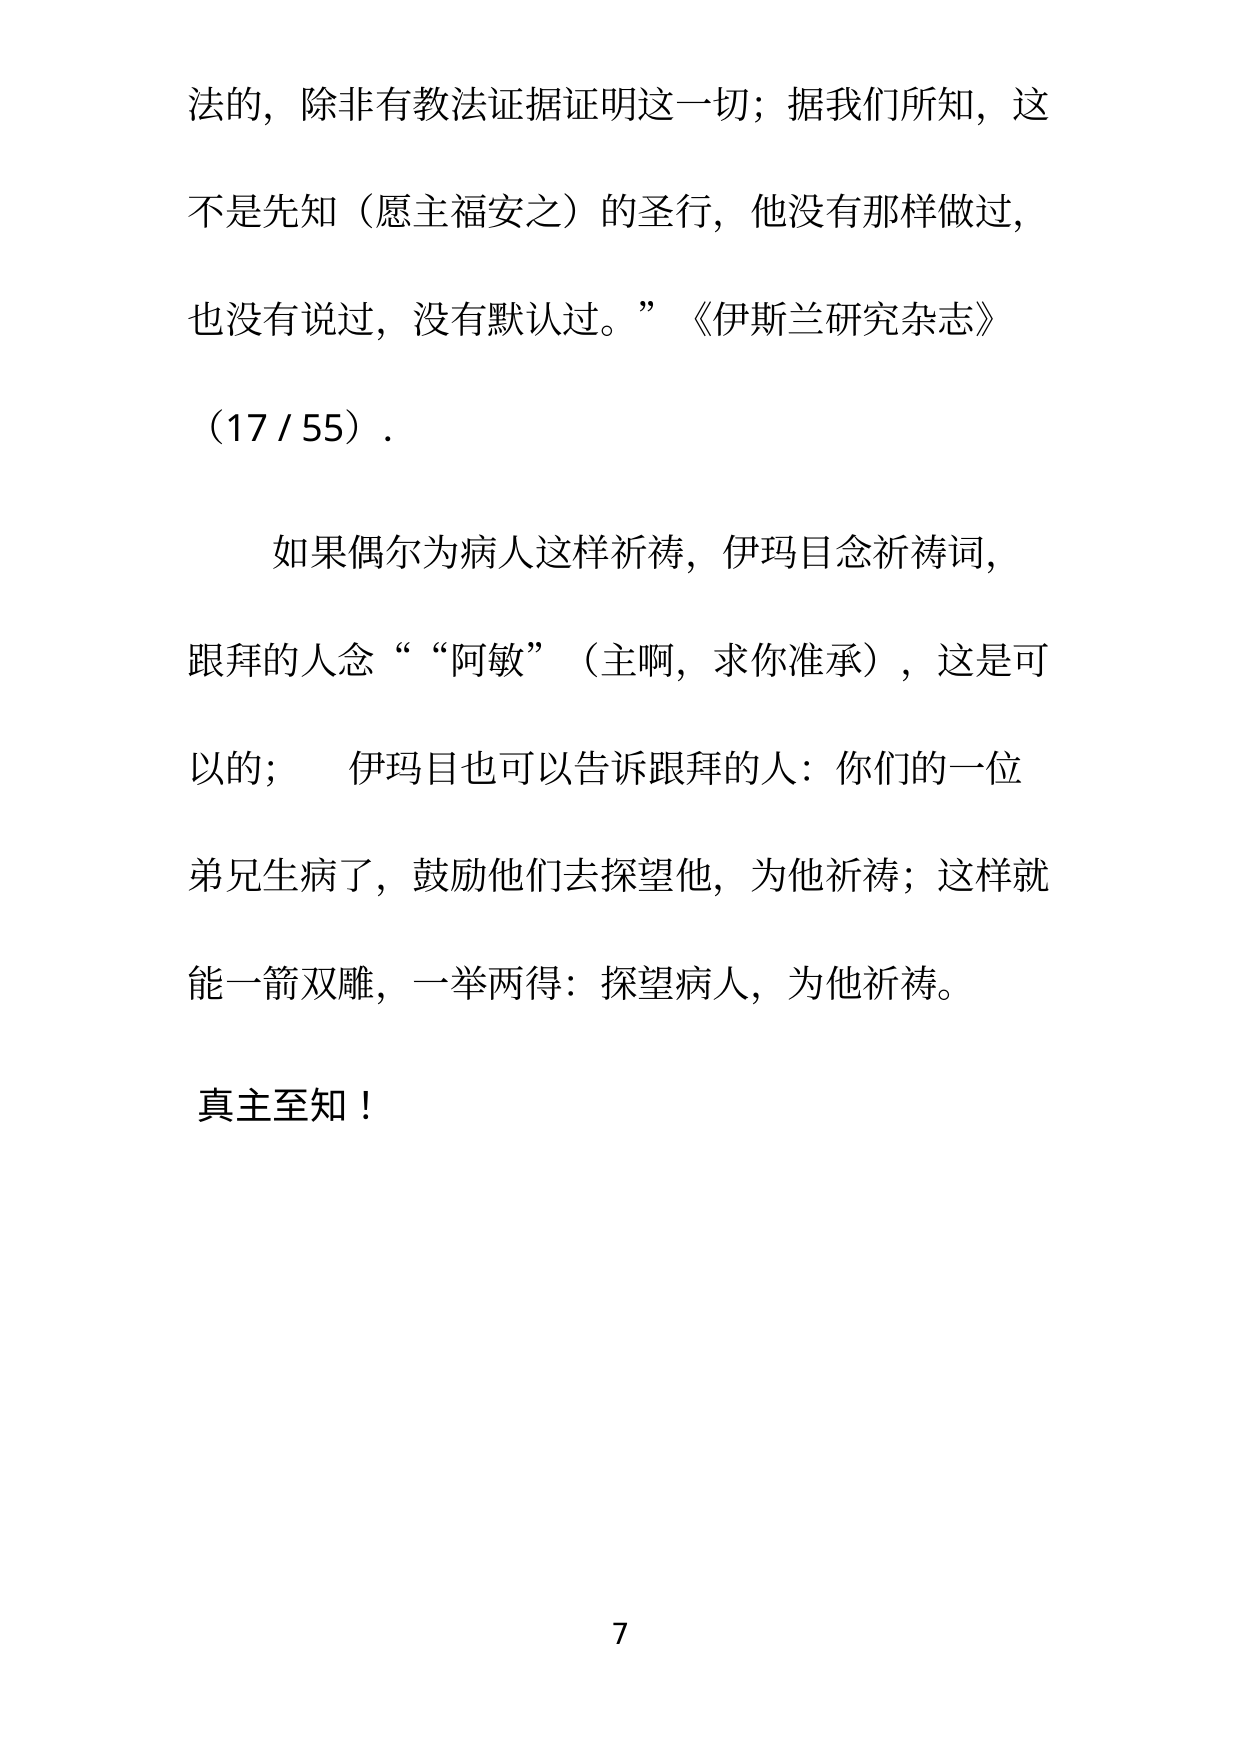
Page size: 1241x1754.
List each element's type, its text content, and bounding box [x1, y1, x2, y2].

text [187, 75, 1053, 452]
text 如果偶尔为病人这样祈祷，伊玛目念祈祷词，跟拜的人念““阿敏”（主啊，求你准承），这是可以的； 伊玛目也可以告诉跟拜的人：你们的一位弟兄生病了，鼓励他们去探望他，为他祈祷；这样就能一箭双雕，一举两得：探望病人，为他祈祷。 [187, 523, 1053, 1008]
text 真主至知！ [187, 1079, 1053, 1130]
